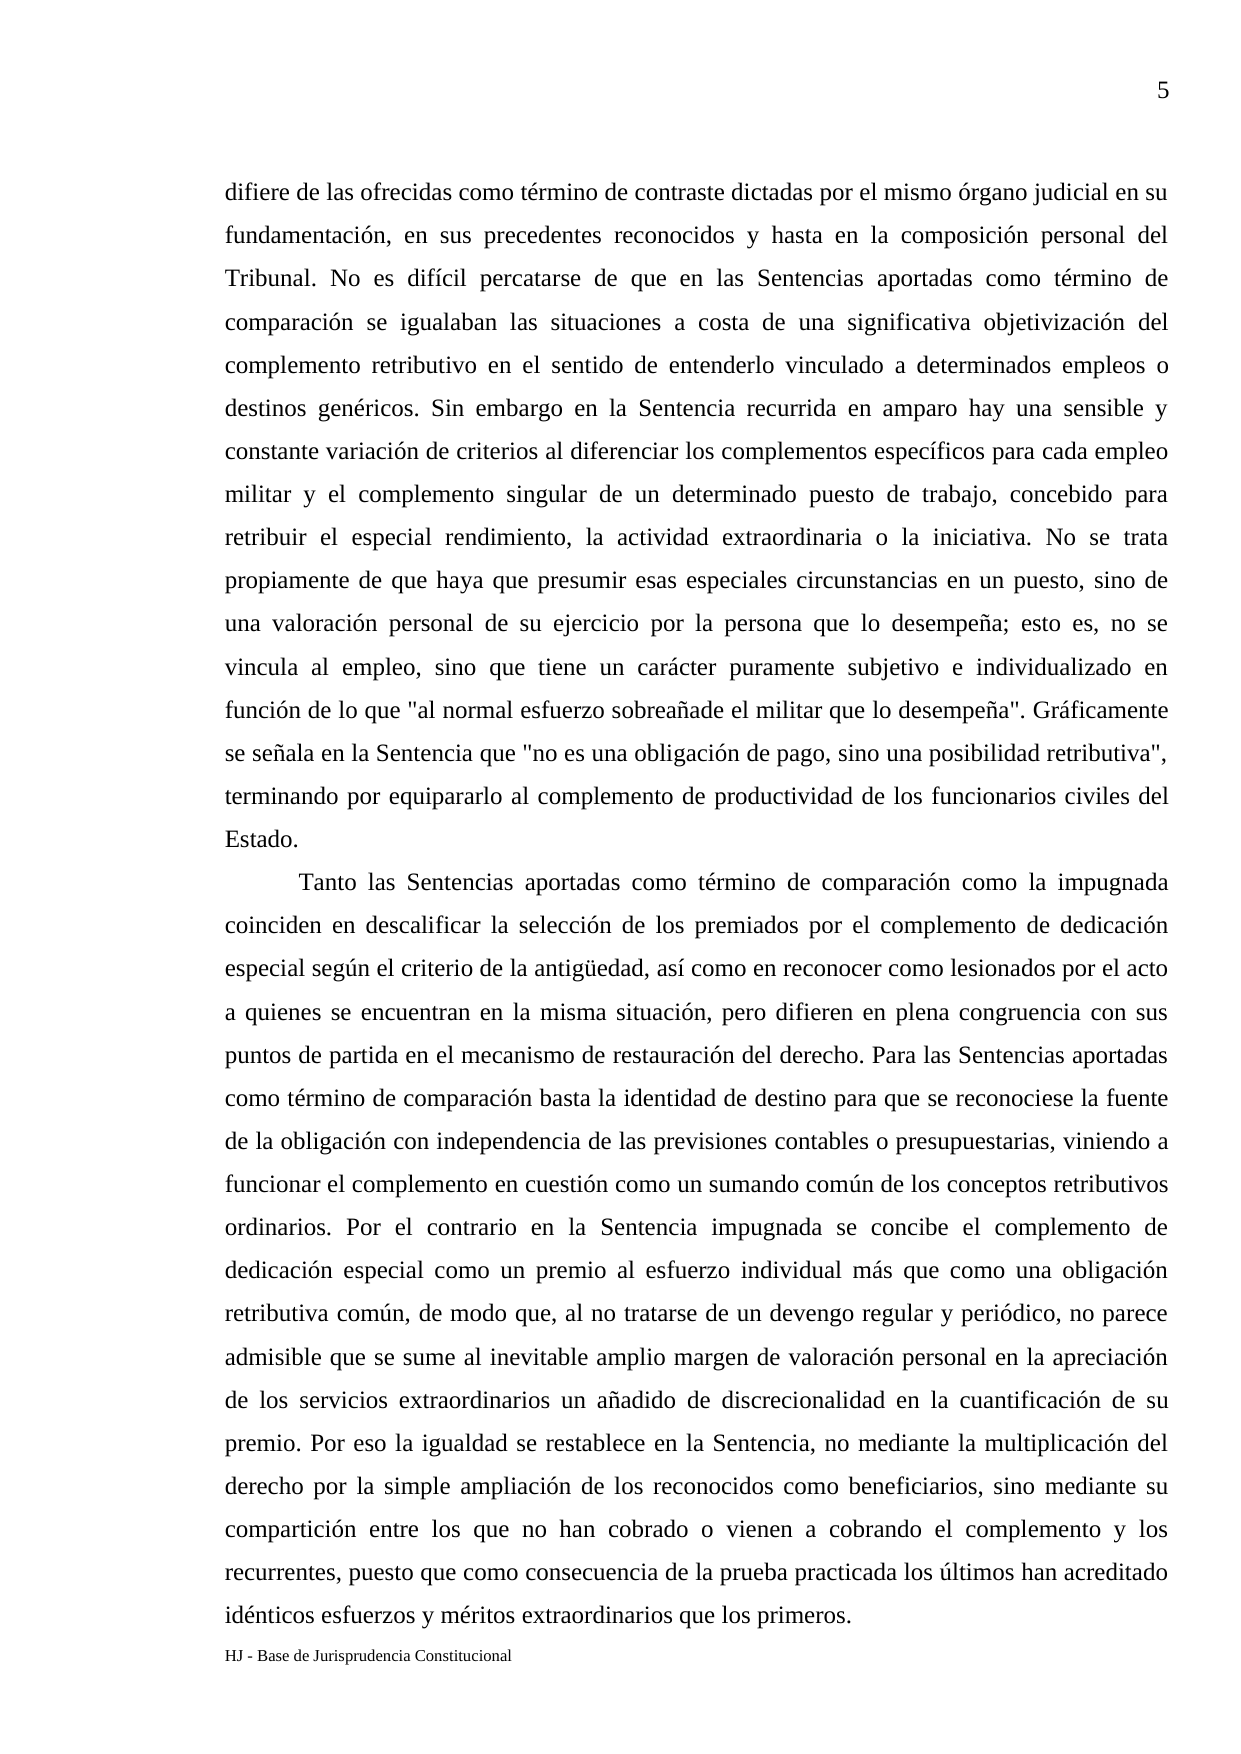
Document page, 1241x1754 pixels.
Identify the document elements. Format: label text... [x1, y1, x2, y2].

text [224, 177, 1169, 853]
text Tanto las Sentencias aportadas como término de comparación como la impugnada coinciden en descalificar la selección de los premiados por el complemento de dedicación especial según el criterio de la antigüedad, así como en reconocer como lesionados por el acto a quienes se encuentran en la misma situación, pero difieren en plena congruencia con sus puntos de partida en el mecanismo de restauración del derecho. Para las Sentencias aportadas como término de comparación basta la identidad de destino para que se reconociese la fuente de la obligación con independencia de las previsiones contables o presupuestarias, viniendo a funcionar el complemento en cuestión como un sumando común de los conceptos retributivos ordinarios. Por el contrario en la Sentencia impugnada se concibe el complemento de dedicación especial como un premio al esfuerzo individual más que como una obligación retributiva común, de modo que, al no tratarse de un devengo regular y periódico, no parece admisible que se sume al inevitable amplio margen de valoración personal en la apreciación de los servicios extraordinarios un añadido de discrecionalidad en la cuantificación de su premio. Por eso la igualdad se restablece en la Sentencia, no mediante la multiplicación del derecho por la simple ampliación de los reconocidos como beneficiarios, sino mediante su compartición entre los que no han cobrado o vienen a cobrando el complemento y los recurrentes, puesto que como consecuencia de la prueba practicada los últimos han acreditado idénticos esfuerzos y méritos extraordinarios que los primeros. [224, 867, 1169, 1629]
